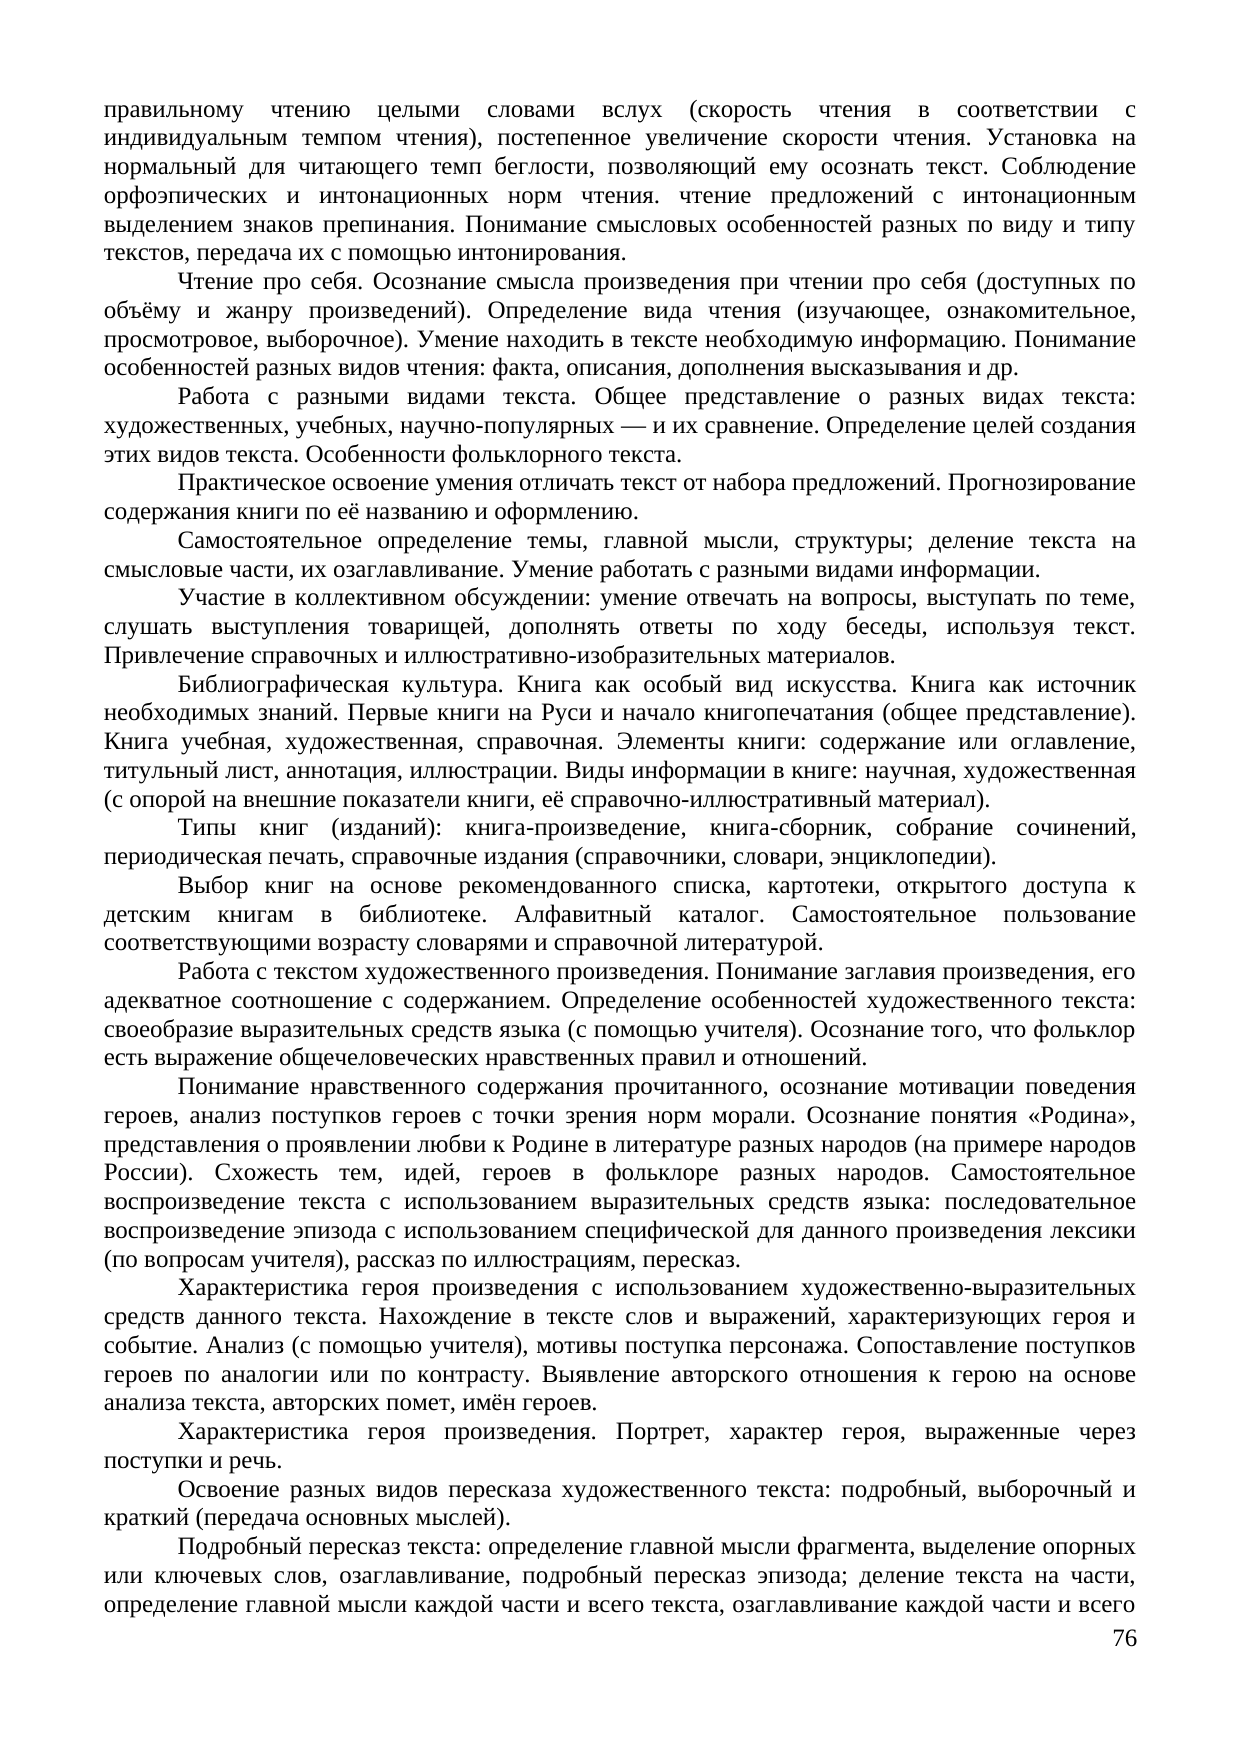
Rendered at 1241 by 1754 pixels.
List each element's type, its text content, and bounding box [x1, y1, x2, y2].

text Типы книг (изданий): книга-произведение, книга-сборник, собрание сочинений, периодическая печать, справочные издания (справочники, словари, энциклопедии). [103, 812, 1137, 870]
text Характеристика героя произведения. Портрет, характер героя, выраженные через поступки и речь. [103, 1416, 1137, 1474]
text Библиографическая культура. Книга как особый вид искусства. Книга как источник необходимых знаний. Первые книги на Руси и начало книгопечатания (общее представление). Книга учебная, художественная, справочная. Элементы книги: содержание или оглавление, титульный лист, аннотация, иллюстрации. Виды информации в книге: научная, художественная (с опорой на внешние показатели книги, её справочно-иллюстративный материал). [103, 669, 1137, 812]
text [103, 1531, 1137, 1617]
text Выбор книг на основе рекомендованного списка, картотеки, открытого доступа к детским книгам в библиотеке. Алфавитный каталог. Самостоятельное пользование соответствующими возрасту словарями и справочной литературой. [103, 870, 1137, 956]
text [103, 94, 1137, 266]
text Работа с текстом художественного произведения. Понимание заглавия произведения, его адекватное соотношение с содержанием. Определение особенностей художественного текста: своеобразие выразительных средств языка (с помощью учителя). Осознание того, что фольклор есть выражение общечеловеческих нравственных правил и отношений. [103, 956, 1137, 1071]
text Понимание нравственного содержания прочитанного, осознание мотивации поведения героев, анализ поступков героев с точки зрения норм морали. Осознание понятия «Родина», представления о проявлении любви к Родине в литературе разных народов (на примере народов России). Схожесть тем, идей, героев в фольклоре разных народов. Самостоятельное воспроизведение текста с использованием выразительных средств языка: последовательное воспроизведение эпизода с использованием специфической для данного произведения лексики (по вопросам учителя), рассказ по иллюстрациям, пересказ. [103, 1071, 1137, 1272]
text Освоение разных видов пересказа художественного текста: подробный, выборочный и краткий (передача основных мыслей). [103, 1474, 1137, 1531]
text Самостоятельное определение темы, главной мысли, структуры; деление текста на смысловые части, их озаглавливание. Умение работать с разными видами информации. [103, 525, 1137, 582]
text Характеристика героя произведения с использованием художественно-выразительных средств данного текста. Нахождение в тексте слов и выражений, характеризующих героя и событие. Анализ (с помощью учителя), мотивы поступка персонажа. Сопоставление поступков героев по аналогии или по контрасту. Выявление авторского отношения к герою на основе анализа текста, авторских помет, имён героев. [103, 1272, 1137, 1416]
text Работа с разными видами текста. Общее представление о разных видах текста: художественных, учебных, научно-популярных — и их сравнение. Определение целей создания этих видов текста. Особенности фольклорного текста. [103, 381, 1137, 467]
text Чтение про себя. Осознание смысла произведения при чтении про себя (доступных по объёму и жанру произведений). Определение вида чтения (изучающее, ознакомительное, просмотровое, выборочное). Умение находить в тексте необходимую информацию. Понимание особенностей разных видов чтения: факта, описания, дополнения высказывания и др. [103, 266, 1137, 381]
text Практическое освоение умения отличать текст от набора предложений. Прогнозирование содержания книги по её названию и оформлению. [103, 467, 1137, 525]
text Участие в коллективном обсуждении: умение отвечать на вопросы, выступать по теме, слушать выступления товарищей, дополнять ответы по ходу беседы, используя текст. Привлечение справочных и иллюстративно-изобразительных материалов. [103, 582, 1137, 669]
